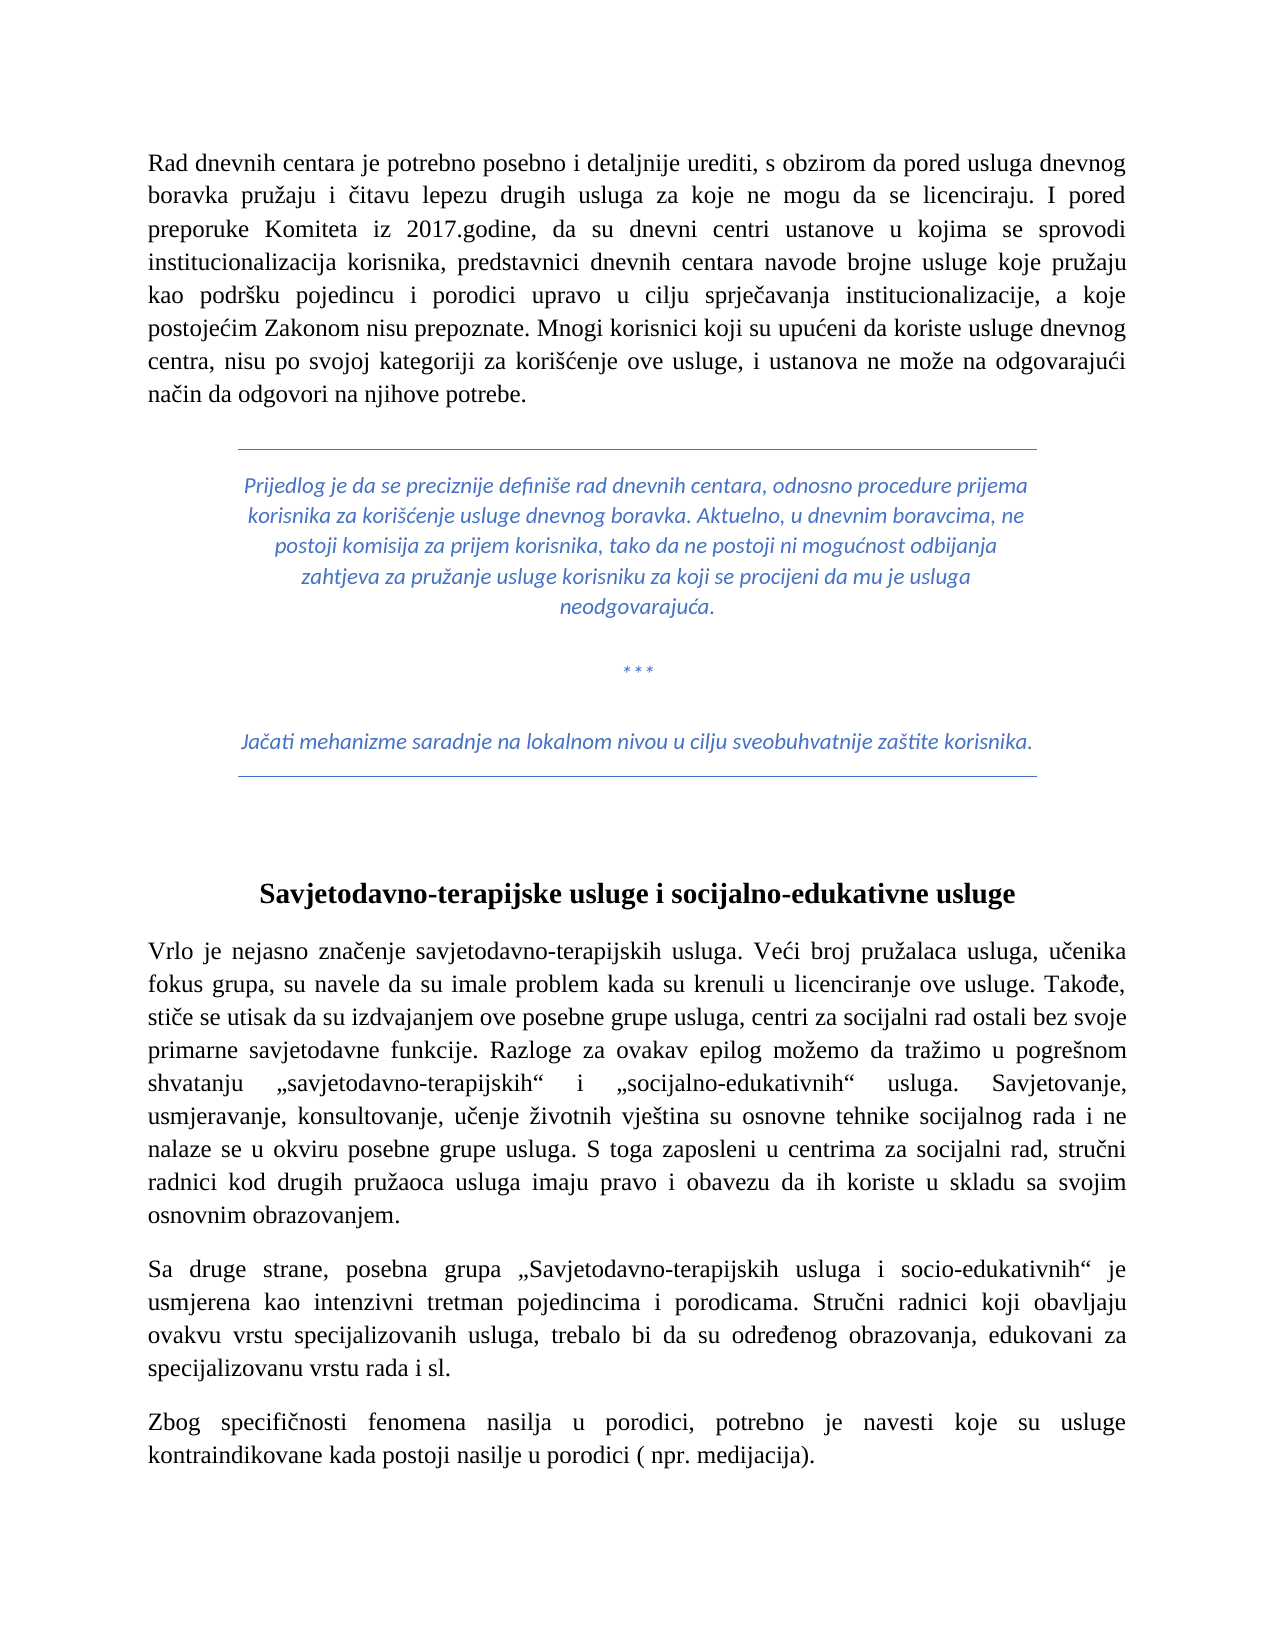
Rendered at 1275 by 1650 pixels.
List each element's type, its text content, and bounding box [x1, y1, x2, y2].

text Savjetodavno-terapijske usluge i socijalno-edukativne usluge [148, 876, 1127, 910]
text Jačati mehanizme saradnje na lokalnom nivou u cilju sveobuhvatnije zaštite korisnika. [238, 706, 1037, 776]
text Rad dnevnih centara je potrebno posebno i detaljnije urediti, s obzirom da pored usluga dnevnog boravka pružaju i čitavu lepezu drugih usluga za koje ne mogu da se licenciraju. I pored preporuke Komiteta iz 2017.godine, da su dnevni centri ustanove u kojima se sprovodi institucionalizacija korisnika, predstavnici dnevnih centara navode brojne usluge koje pružaju kao podršku pojedincu i porodici upravo u cilju sprječavanja institucionalizacije, a koje postojećim Zakonom nisu prepoznate. Mnogi korisnici koji su upućeni da koriste usluge dnevnog centra, nisu po svojoj kategoriji za korišćenje ove usluge, i ustanova ne može na odgovarajući način da odgovori na njihove potrebe. [148, 148, 1127, 407]
text Prijedlog je da se preciznije definiše rad dnevnih centara, odnosno procedure prijema korisnika za korišćenje usluge dnevnog boravka. Aktuelno, u dnevnim boravcima, ne postoji komisija za prijem korisnika, tako da ne postoji ni mogućnost odbijanja zahtjeva za pružanje usluge korisniku za koji se procijeni da mu je usluga neodgovarajuća. [238, 450, 1037, 620]
text *** [238, 638, 1037, 688]
text Vrlo je nejasno značenje savjetodavno-terapijskih usluga. Veći broj pružalaca usluga, učenika fokus grupa, su navele da su imale problem kada su krenuli u licenciranje ove usluge. Takođe, stiče se utisak da su izdvajanjem ove posebne grupe usluga, centri za socijalni rad ostali bez svoje primarne savjetodavne funkcije. Razloge za ovakav epilog možemo da tražimo u pogrešnom shvatanju „savjetodavno-terapijskih“ i „socijalno-edukativnih“ usluga. Savjetovanje, usmjeravanje, konsultovanje, učenje životnih vještina su osnovne tehnike socijalnog rada i ne nalaze se u okviru posebne grupe usluga. S toga zaposleni u centrima za socijalni rad, stručni radnici kod drugih pružaoca usluga imaju pravo i obavezu da ih koriste u skladu sa svojim osnovnim obrazovanjem. [148, 936, 1127, 1229]
text Zbog specifičnosti fenomena nasilja u porodici, potrebno je navesti koje su usluge kontraindikovane kada postoji nasilje u porodici ( npr. medijacija). [148, 1407, 1127, 1468]
text Sa druge strane, posebna grupa „Savjetodavno-terapijskih usluga i socio-edukativnih“ je usmjerena kao intenzivni tretman pojedincima i porodicama. Stručni radnici koji obavljaju ovakvu vrstu specijalizovanih usluga, trebalo bi da su određenog obrazovanja, edukovani za specijalizovanu vrstu rada i sl. [148, 1254, 1127, 1382]
